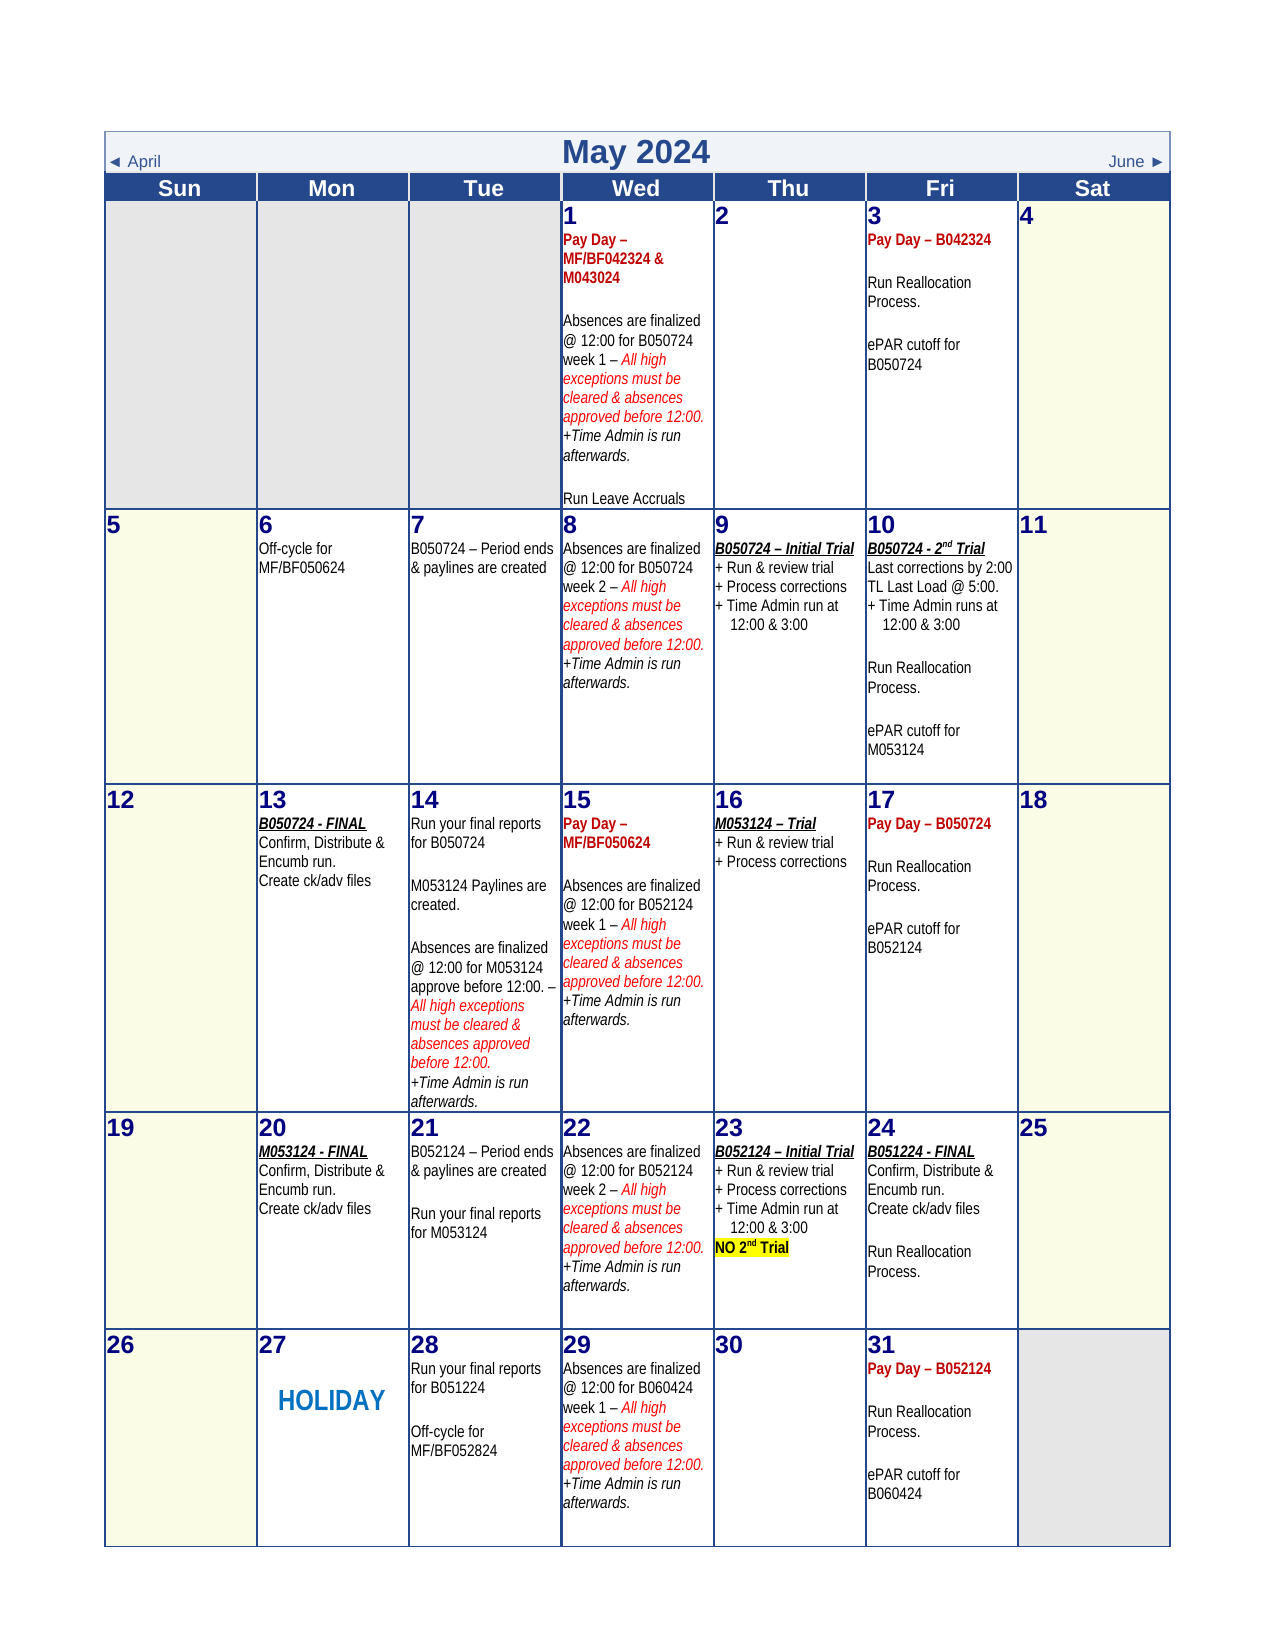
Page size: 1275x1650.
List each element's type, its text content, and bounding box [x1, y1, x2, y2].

table_cell 22 Absences are finalized @ 12:00 for B052124 week 2 – All high exceptions must be cleared & absences approved before 12:00. +Time Admin is run afterwards. [563, 1113, 713, 1328]
table_cell Tue [410, 173, 560, 201]
table_cell 8 Absences are finalized @ 12:00 for B050724 week 2 – All high exceptions must be cleared & absences approved before 12:00. +Time Admin is run afterwards. [563, 510, 713, 783]
table_cell 21 B052124 – Period ends & paylines are created Run your final reports for M053124 [410, 1113, 560, 1328]
table_cell 1 Pay Day – MF/BF042324 & M043024 Absences are finalized @ 12:00 for B050724 week 1 – All high exceptions must be cleared & absences approved before 12:00. +Time Admin is run afterwards. Run Leave Accruals [563, 201, 713, 508]
table_cell 19 [106, 1113, 256, 1328]
table_cell [258, 201, 408, 508]
table_cell 6 Off-cycle for MF/BF050624 [258, 510, 408, 783]
table_cell 4 [1019, 201, 1169, 508]
table_cell 9 B050724 – Initial Trial + Run & review trial + Process corrections + Time Admin run at 12:00 & 3:00 [715, 510, 865, 783]
table_cell [410, 201, 560, 508]
table_cell 24 B051224 - FINAL Confirm, Distribute & Encumb run. Create ck/adv files Run Reallocation Process. [867, 1113, 1017, 1328]
table_cell 13 B050724 - FINAL Confirm, Distribute & Encumb run. Create ck/adv files [258, 785, 408, 1111]
table_cell Fri [867, 173, 1017, 201]
table_cell Sat [1019, 173, 1169, 201]
table_cell 18 [1019, 785, 1169, 1111]
table_cell 2 [715, 201, 865, 508]
table_cell [106, 201, 256, 508]
table_cell 16 M053124 – Trial + Run & review trial + Process corrections [715, 785, 865, 1111]
table_cell 26 [106, 1330, 256, 1546]
table_cell 10 B050724 - 2nd Trial Last corrections by 2:00 TL Last Load @ 5:00. + Time Admin runs at 12:00 & 3:00 Run Reallocation Process. ePAR cutoff for M053124 [867, 510, 1017, 783]
table_cell Sun [106, 173, 256, 201]
table_cell 12 [106, 785, 256, 1111]
table_cell 30 [715, 1330, 865, 1546]
table_cell 23 B052124 – Initial Trial + Run & review trial + Process corrections + Time Admin run at 12:00 & 3:00 NO 2nd Trial [715, 1113, 865, 1328]
table_cell 14 Run your final reports for B050724 M053124 Paylines are created. Absences are finalized @ 12:00 for M053124 approve before 12:00. – All high exceptions must be cleared & absences approved before 12:00. +Time Admin is run afterwards. [410, 785, 560, 1111]
table_cell 29 Absences are finalized @ 12:00 for B060424 week 1 – All high exceptions must be cleared & absences approved before 12:00. +Time Admin is run afterwards. [563, 1330, 713, 1546]
table_cell 3 Pay Day – B042324 Run Reallocation Process. ePAR cutoff for B050724 [867, 201, 1017, 508]
table_cell Wed [563, 173, 713, 201]
table_cell 17 Pay Day – B050724 Run Reallocation Process. ePAR cutoff for B052124 [867, 785, 1017, 1111]
table_cell [1019, 1330, 1169, 1546]
table_cell 7 B050724 – Period ends & paylines are created [410, 510, 560, 783]
table_cell 11 [1019, 510, 1169, 783]
table_cell 27 HOLIDAY [258, 1330, 408, 1546]
table_cell 20 M053124 - FINAL Confirm, Distribute & Encumb run. Create ck/adv files [258, 1113, 408, 1328]
table_cell Mon [258, 173, 408, 201]
table_cell 5 [106, 510, 256, 783]
table_header June ► [1018, 132, 1169, 171]
table_cell 15 Pay Day – MF/BF050624 Absences are finalized @ 12:00 for B052124 week 1 – All high exceptions must be cleared & absences approved before 12:00. +Time Admin is run afterwards. [563, 785, 713, 1111]
table_header May 2024 [257, 132, 1018, 171]
table_cell 31 Pay Day – B052124 Run Reallocation Process. ePAR cutoff for B060424 [867, 1330, 1017, 1546]
table_header ◄ April [106, 132, 257, 171]
table_cell 28 Run your final reports for B051224 Off-cycle for MF/BF052824 [410, 1330, 560, 1546]
table_cell Thu [715, 173, 865, 201]
table_cell 25 [1019, 1113, 1169, 1328]
